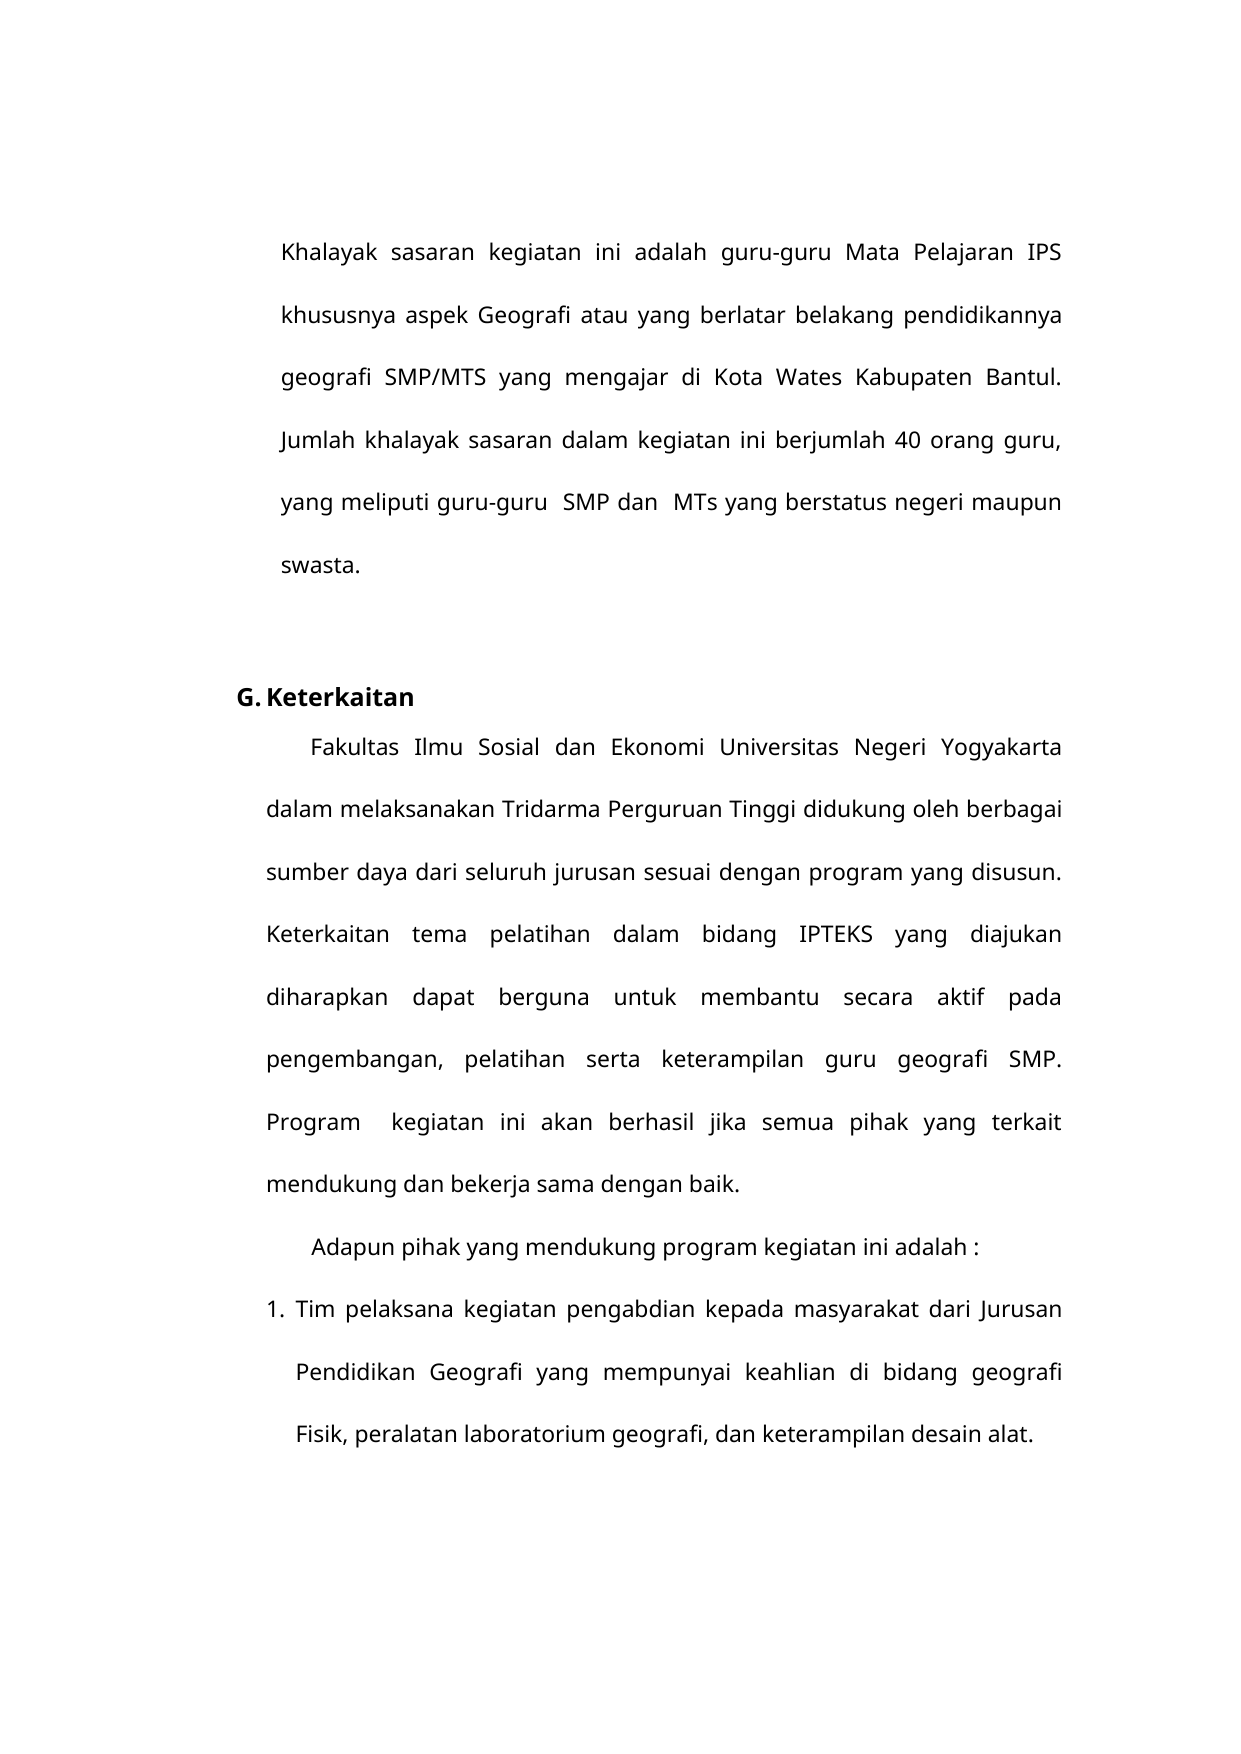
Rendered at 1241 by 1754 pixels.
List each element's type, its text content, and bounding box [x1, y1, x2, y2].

text Khalayak sasaran kegiatan ini adalah guru-guru Mata Pelajaran IPS khususnya aspek Geografi atau yang berlatar belakang pendidikannya geografi SMP/MTS yang mengajar di Kota Wates Kabupaten Bantul. Jumlah khalayak sasaran dalam kegiatan ini berjumlah 40 orang guru, yang meliputi guru-guru SMP dan MTs yang berstatus negeri maupun swasta. [236, 236, 1063, 580]
list Tim pelaksana kegiatan pengabdian kepada masyarakat dari Jurusan Pendidikan Geografi yang mempunyai keahlian di bidang geografi Fisik, peralatan laboratorium geografi, dan keterampilan desain alat. [266, 1293, 1063, 1449]
text Fakultas Ilmu Sosial dan Ekonomi Universitas Negeri Yogyakarta dalam melaksanakan Tridarma Perguruan Tinggi didukung oleh berbagai sumber daya dari seluruh jurusan sesuai dengan program yang disusun. Keterkaitan tema pelatihan dalam bidang IPTEKS yang diajukan diharapkan dapat berguna untuk membantu secara aktif pada pengembangan, pelatihan serta keterampilan guru geografi SMP. Program kegiatan ini akan berhasil jika semua pihak yang terkait mendukung dan bekerja sama dengan baik. [266, 730, 1063, 1199]
text Adapun pihak yang mendukung program kegiatan ini adalah : [236, 1230, 1063, 1262]
list Keterkaitan [236, 679, 1063, 713]
